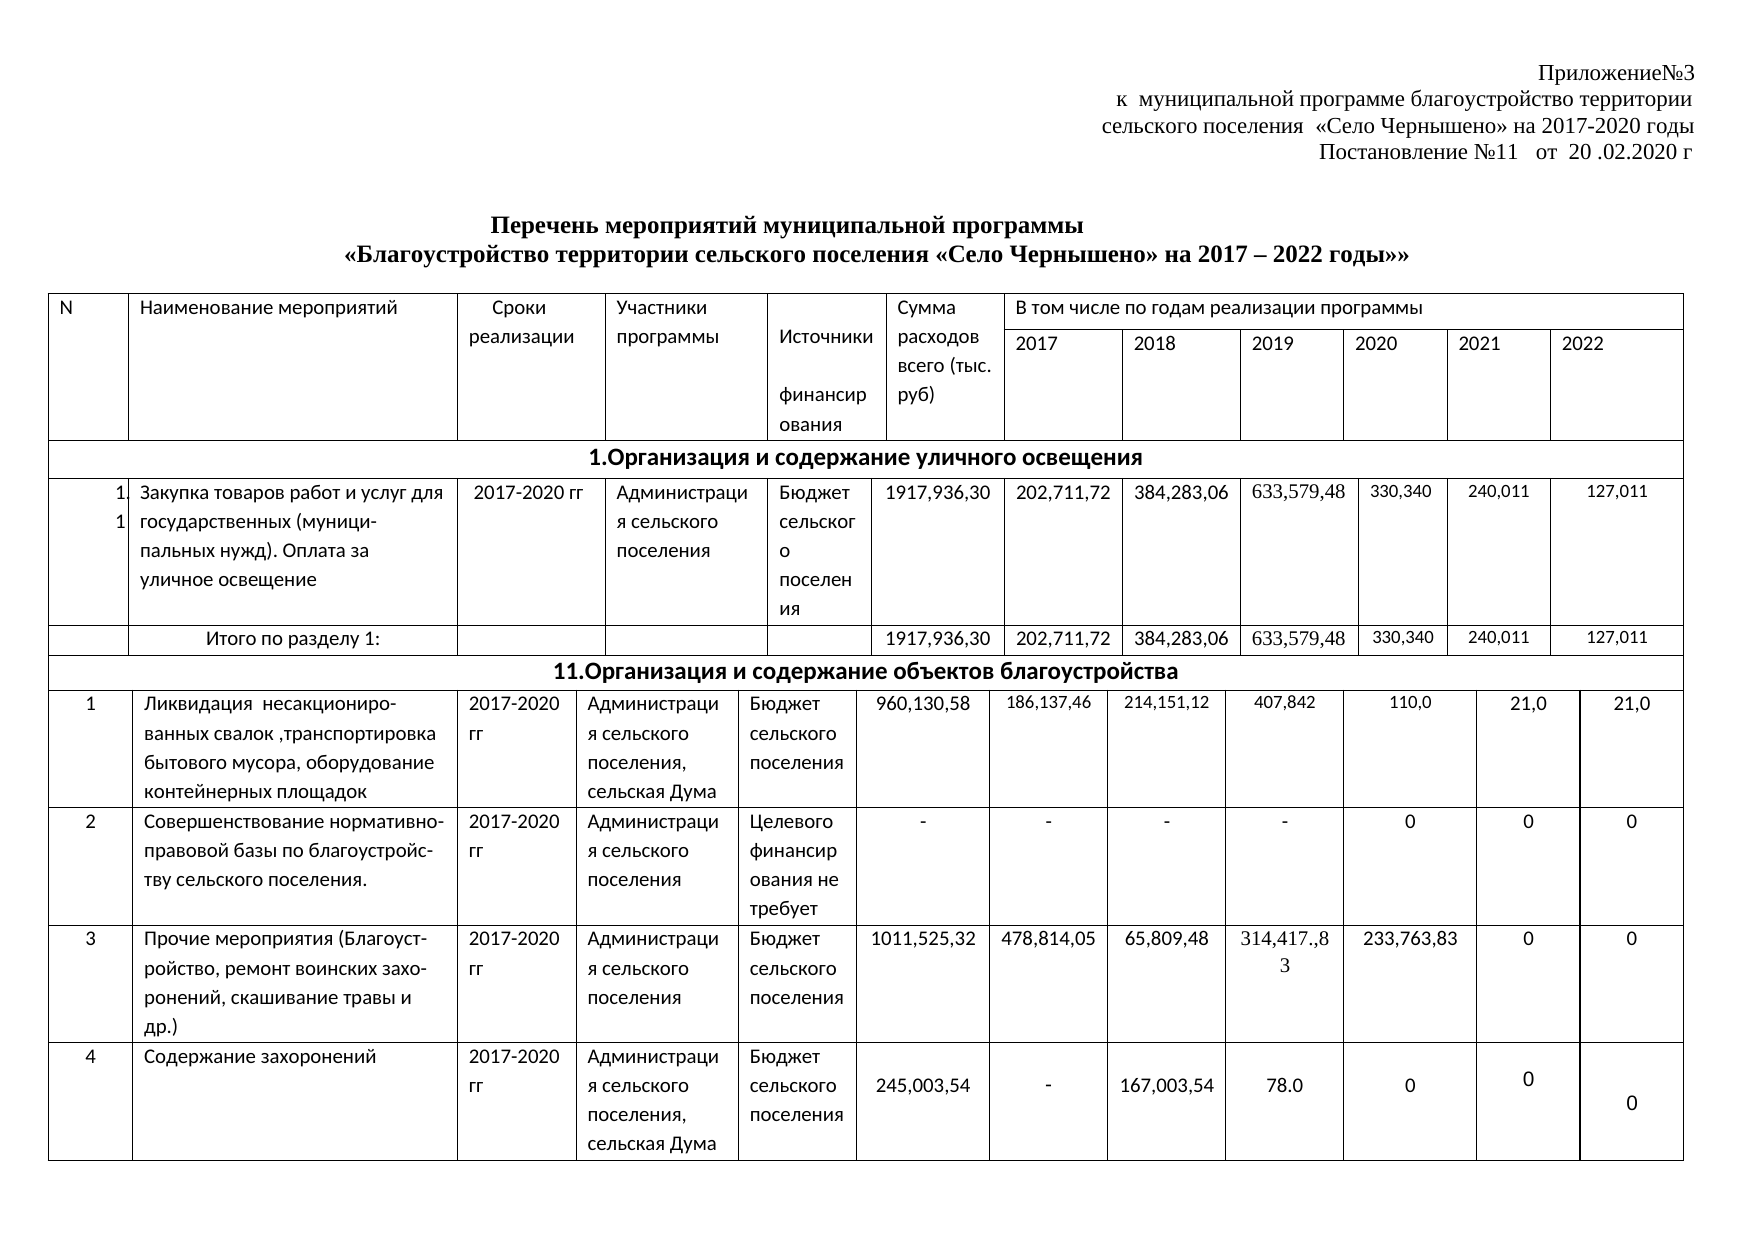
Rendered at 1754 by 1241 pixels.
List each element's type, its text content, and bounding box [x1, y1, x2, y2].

text «Благоустройство территории сельского поселения «Село Чернышено» на 2017 – 2022 годы»» [59, 239, 1695, 268]
table_cell [458, 626, 605, 654]
table_header Источники финансирования [768, 294, 886, 440]
table_cell - [1108, 808, 1225, 924]
table_header N [49, 294, 128, 440]
table_cell [768, 626, 871, 654]
table_cell 2017-2020 гг [458, 808, 576, 924]
table_cell Целевого финансирования не требует [739, 808, 856, 924]
table_cell 384,283,06 [1123, 626, 1240, 654]
table_header Сроки реализации [458, 294, 605, 440]
table_header Сумма расходов всего (тыс. руб) [887, 294, 1004, 440]
table_cell [49, 626, 128, 654]
table_cell 240,011 [1448, 626, 1550, 654]
table_cell 3 [49, 926, 132, 1042]
table_cell 0 [1581, 1043, 1683, 1159]
table_cell Бюджет сельского поселения [739, 1043, 856, 1159]
table_cell Администрация сельского поселения [577, 926, 738, 1042]
table_cell 2017-2020 гг [458, 926, 576, 1042]
table_cell 2021 [1448, 330, 1550, 440]
table_cell 2019 [1241, 330, 1343, 440]
table_cell 1917,936,30 [872, 626, 1004, 654]
table_cell 314,417.,83 [1226, 926, 1343, 1042]
table_cell 0 [1477, 926, 1579, 1042]
table_cell 407,842 [1226, 691, 1343, 807]
table_cell 478,814,05 [990, 926, 1107, 1042]
table_cell Совершенствование нормативно-правовой базы по благоустройс-тву сельского поселения. [133, 808, 457, 924]
table_cell 384,283,06 [1123, 479, 1240, 624]
table_cell 78.0 [1226, 1043, 1343, 1159]
table_cell 240,011 [1448, 479, 1550, 624]
table_cell 4 [49, 1043, 132, 1159]
table_cell 21,0 [1477, 691, 1579, 807]
table_cell - [857, 808, 989, 924]
table_cell 2017 [1005, 330, 1122, 440]
table_cell 245,003,54 [857, 1043, 989, 1159]
table_cell 2017-2020 гг [458, 1043, 576, 1159]
table_cell 633,579,48 [1241, 479, 1358, 624]
table_cell Закупка товаров работ и услуг для государственных (муници-пальных нужд). Оплата за уличное освещение [129, 479, 457, 624]
table_cell Содержание захоронений [133, 1043, 457, 1159]
text Приложение№3 [59, 59, 1695, 85]
table_cell 202,711,72 [1005, 626, 1122, 654]
table_cell [606, 626, 767, 654]
table_cell Ликвидация несакциониро-ванных свалок ,транспортировка бытового мусора, оборудование контейнерных площадок [133, 691, 457, 807]
table_cell 1011,525,32 [857, 926, 989, 1042]
table_cell 2017-2020 гг [458, 691, 576, 807]
table_cell 0 [1581, 926, 1683, 1042]
table_header В том числе по годам реализации программы [1005, 294, 1683, 329]
table_cell Прочие мероприятия (Благоуст-ройство, ремонт воинских захо-ронений, скашивание травы и др.) [133, 926, 457, 1042]
table_cell 1.Организация и содержание уличного освещения [49, 441, 1683, 478]
table_cell - [990, 808, 1107, 924]
table_cell 960,130,58 [857, 691, 989, 807]
table_cell Администрация сельского поселения, сельская Дума [577, 691, 738, 807]
table_cell 1 [49, 691, 132, 807]
table_cell 21,0 [1581, 691, 1683, 807]
text Перечень мероприятий муниципальной программы [59, 210, 1695, 239]
text сельского поселения «Село Чернышено» на 2017-2020 годы [59, 112, 1695, 138]
table_cell 0 [1344, 808, 1476, 924]
table_cell 2020 [1344, 330, 1447, 440]
table_cell 0 [1344, 1043, 1476, 1159]
table_cell 127,011 [1551, 479, 1683, 624]
table_cell 330,340 [1359, 626, 1447, 654]
table_cell 1917,936,30 [872, 479, 1004, 624]
table_cell 214,151,12 [1108, 691, 1225, 807]
text к муниципальной программе благоустройство территории [59, 85, 1695, 112]
table_cell - [990, 1043, 1107, 1159]
table_cell 0 [1477, 808, 1579, 924]
table_cell 330,340 [1359, 479, 1447, 624]
table_cell 13 [49, 479, 128, 624]
table_cell 2 [49, 808, 132, 924]
table_cell Бюджет сельского поселения [739, 926, 856, 1042]
table_header Наименование мероприятий [129, 294, 457, 440]
table_cell 233,763,83 [1344, 926, 1476, 1042]
table_cell 186,137,46 [990, 691, 1107, 807]
table_cell Итого по разделу 1: [129, 626, 457, 654]
table_cell 0 [1477, 1043, 1579, 1159]
table_cell 110,0 [1344, 691, 1476, 807]
table_cell Бюджет сельского поселения [768, 479, 871, 624]
table_cell 202,711,72 [1005, 479, 1122, 624]
table_header Участники программы [606, 294, 767, 440]
table_cell Бюджет сельского поселения [739, 691, 856, 807]
table_cell 65,809,48 [1108, 926, 1225, 1042]
table_cell Администрация сельского поселения, сельская Дума [577, 1043, 738, 1159]
table_cell 633,579,48 [1241, 626, 1358, 654]
text Постановление №11 от 20 .02.2020 г [59, 138, 1695, 164]
table_cell 167,003,54 [1108, 1043, 1225, 1159]
table_cell - [1226, 808, 1343, 924]
table_cell 2022 [1551, 330, 1683, 440]
table_cell 11.Организация и содержание объектов благоустройства [49, 656, 1683, 689]
table_cell 0 [1581, 808, 1683, 924]
table_cell 2018 [1123, 330, 1240, 440]
table_cell Администрация сельского поселения [606, 479, 767, 624]
table_cell 2017-2020 гг [458, 479, 605, 624]
table_cell 127,011 [1551, 626, 1683, 654]
table_cell Администрация сельского поселения [577, 808, 738, 924]
